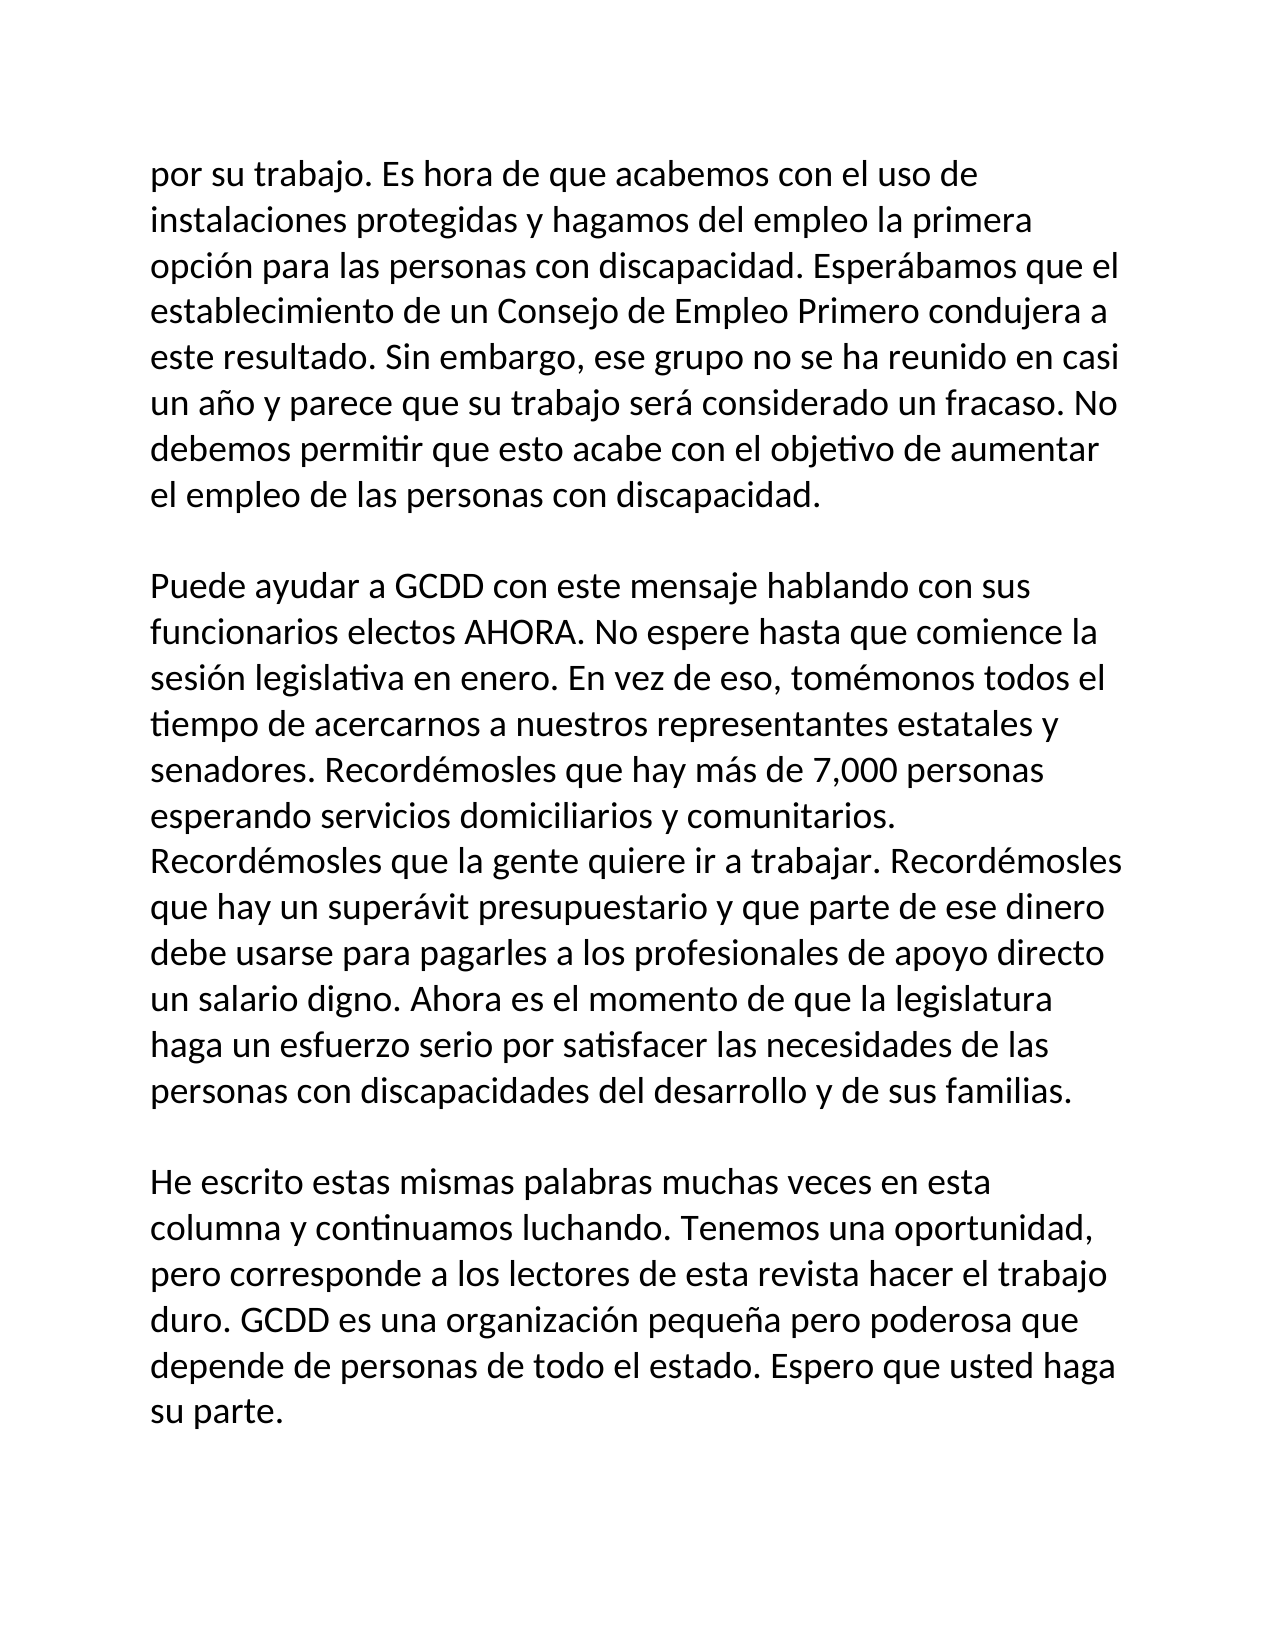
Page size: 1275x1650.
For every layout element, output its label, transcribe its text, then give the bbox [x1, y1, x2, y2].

text Puede ayudar a GCDD con este mensaje hablando con sus funcionarios electos AHORA. No espere hasta que comience la sesión legislativa en enero. En vez de eso, tomémonos todos el tiempo de acercarnos a nuestros representantes estatales y senadores. Recordémosles que hay más de 7,000 personas esperando servicios domiciliarios y comunitarios. Recordémosles que la gente quiere ir a trabajar. Recordémosles que hay un superávit presupuestario y que parte de ese dinero debe usarse para pagarles a los profesionales de apoyo directo un salario digno. Ahora es el momento de que la legislatura haga un esfuerzo serio por satisfacer las necesidades de las personas con discapacidades del desarrollo y de sus familias. [150, 562, 1125, 1112]
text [150, 150, 1125, 517]
text He escrito estas mismas palabras muchas veces en esta columna y continuamos luchando. Tenemos una oportunidad, pero corresponde a los lectores de esta revista hacer el trabajo duro. GCDD es una organización pequeña pero poderosa que depende de personas de todo el estado. Espero que usted haga su parte. [150, 1158, 1125, 1433]
